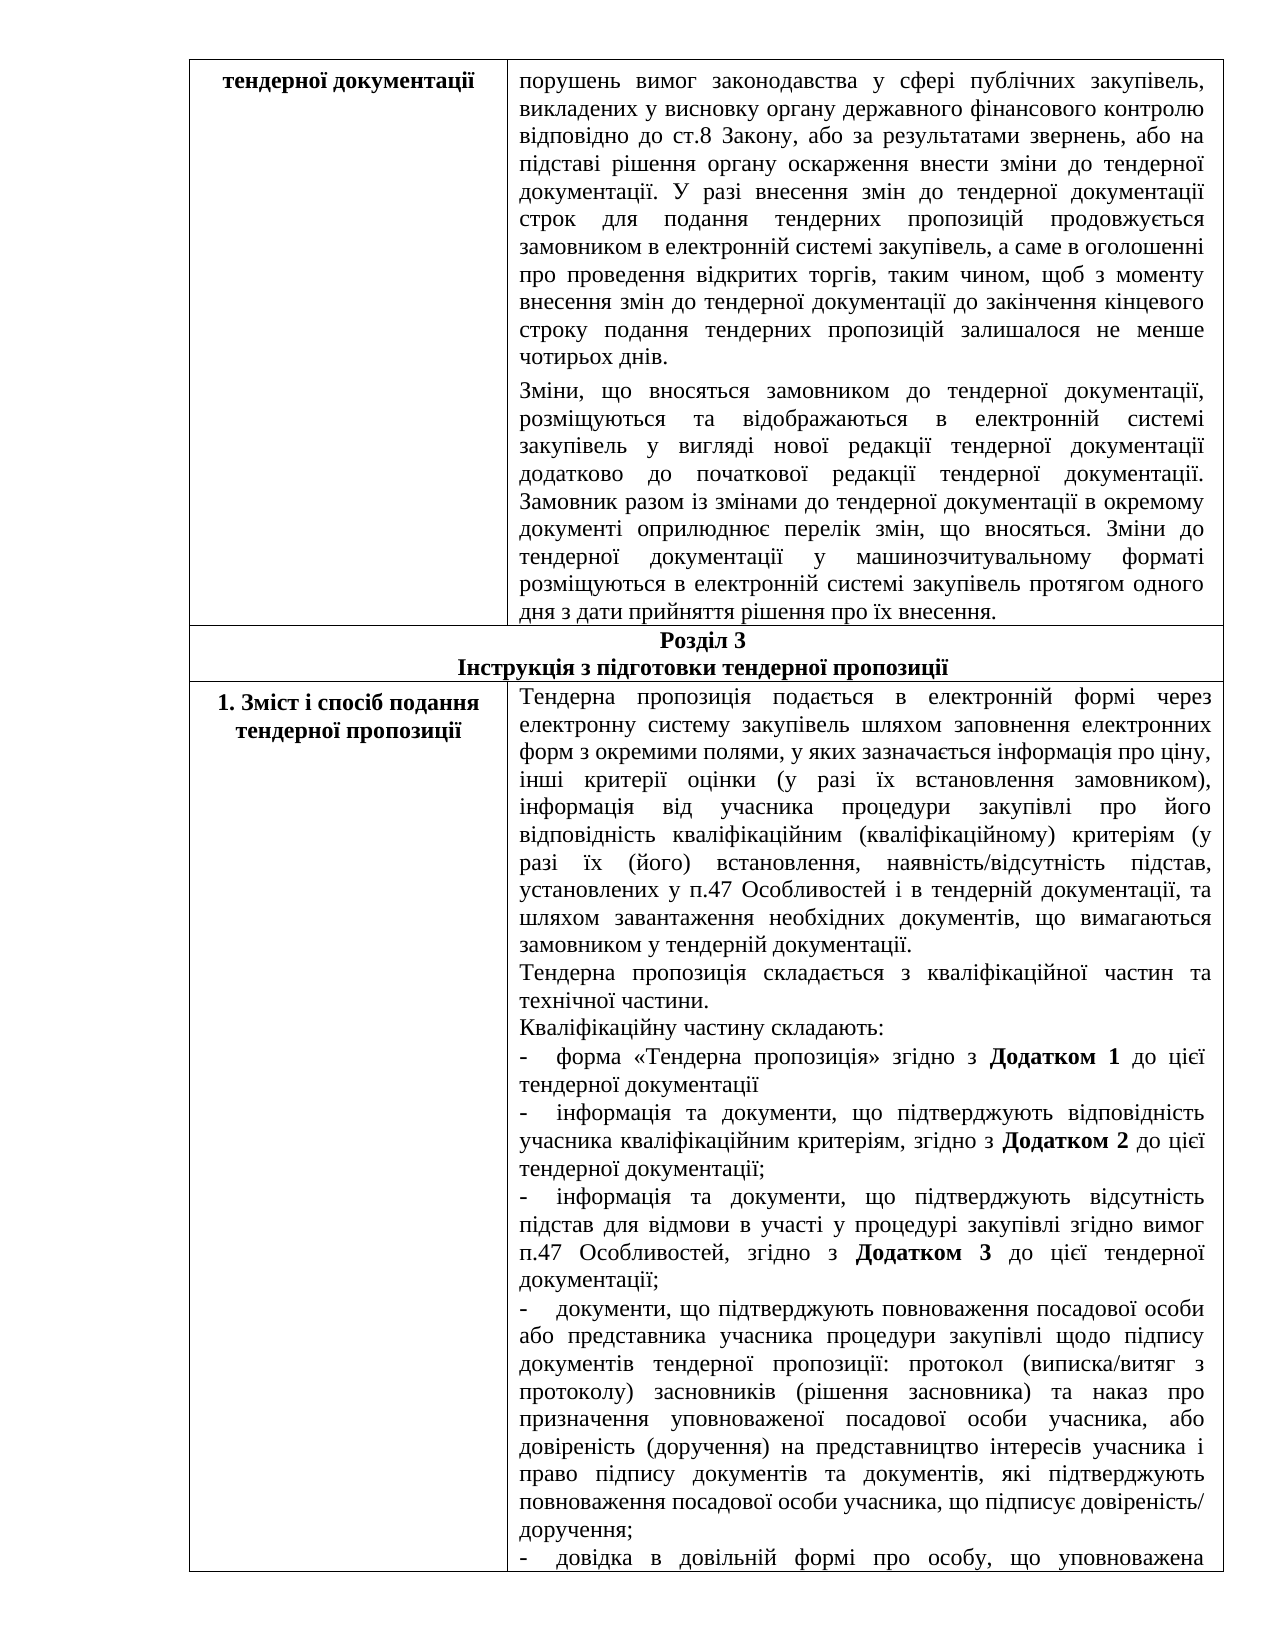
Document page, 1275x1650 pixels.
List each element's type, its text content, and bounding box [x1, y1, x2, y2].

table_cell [508, 682, 1223, 1571]
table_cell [508, 60, 1223, 625]
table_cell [190, 60, 507, 625]
table_cell Розділ 3 Інструкція з підготовки тендерної пропозиції [190, 626, 1223, 681]
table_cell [190, 682, 507, 1571]
